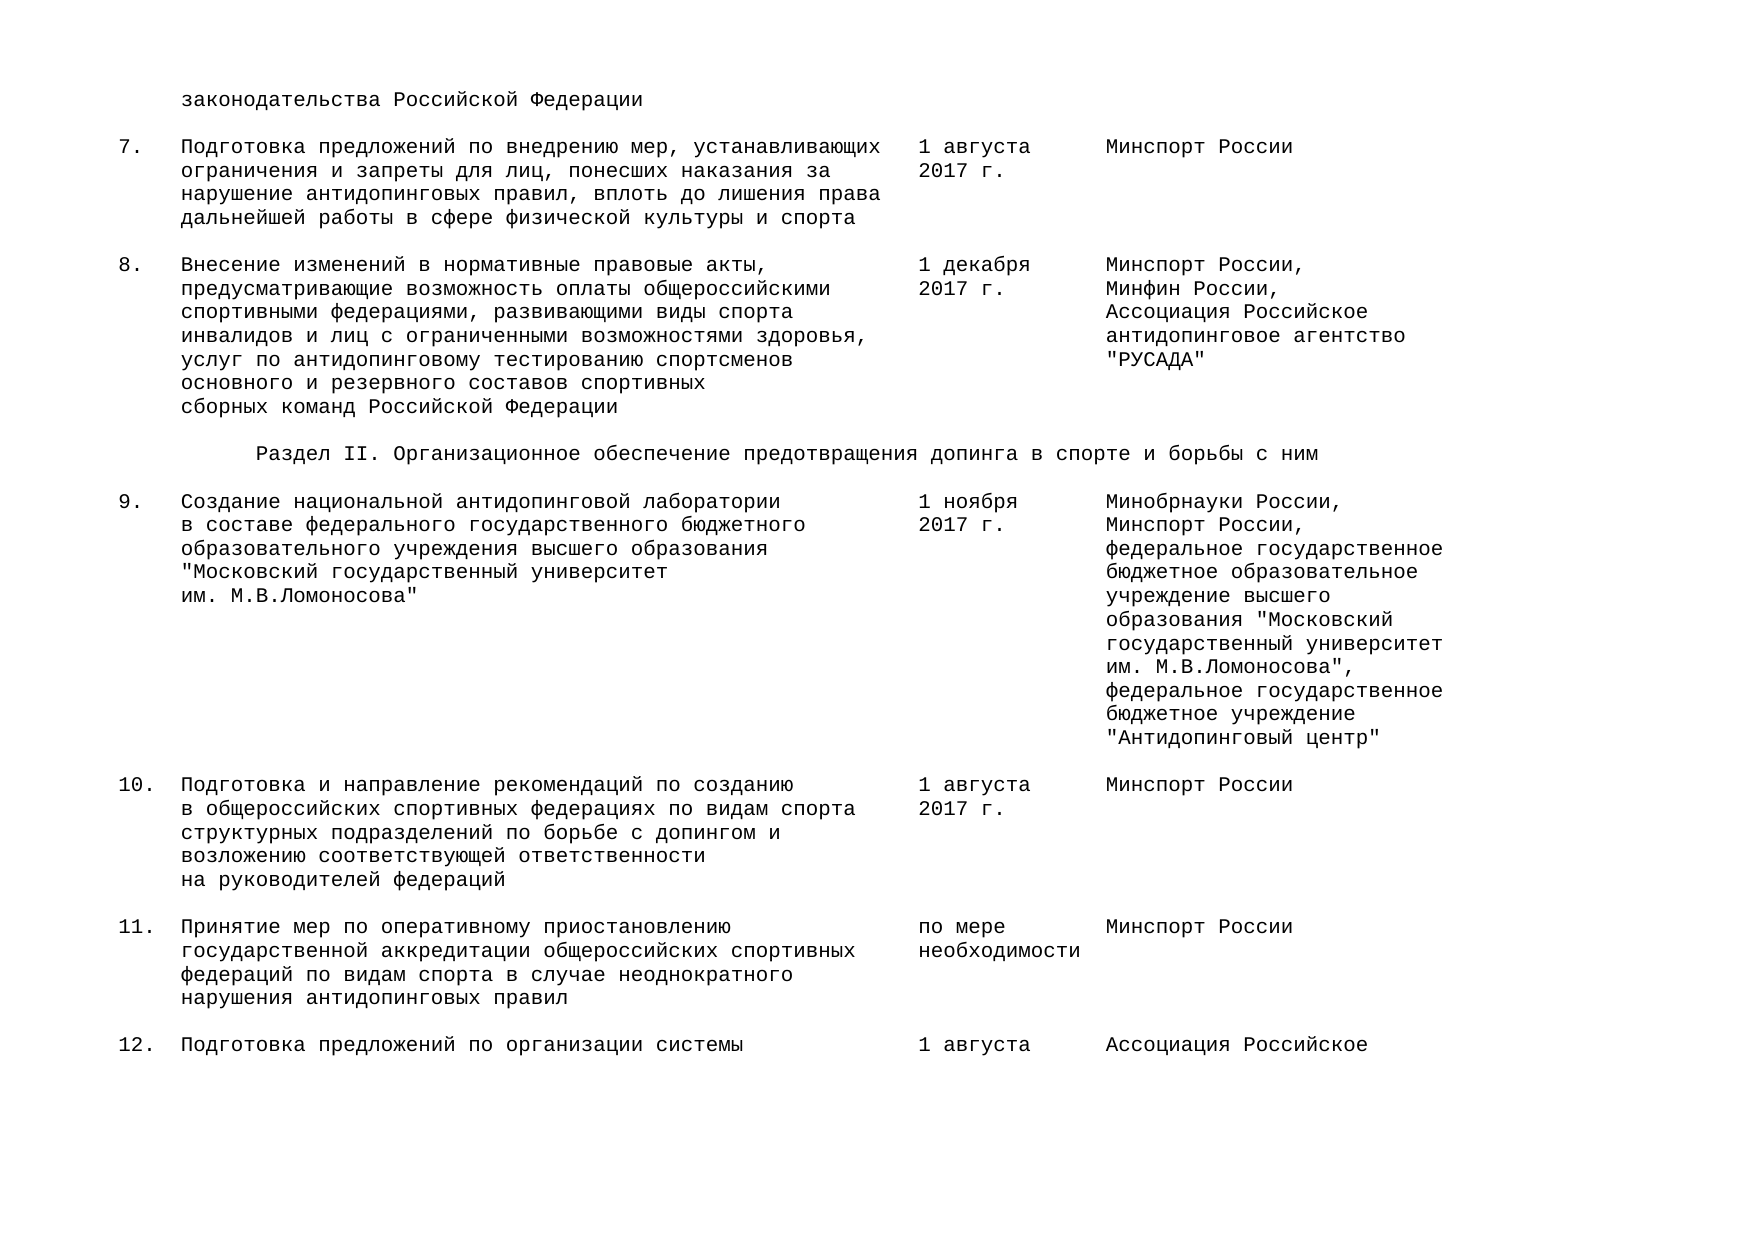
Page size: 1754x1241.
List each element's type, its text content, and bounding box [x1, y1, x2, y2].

text им. М.В.Ломоносова" учреждение высшего [118, 585, 1636, 609]
text законодательства Российской Федерации [118, 89, 1636, 112]
text 8. Внесение изменений в нормативные правовые акты, 1 декабря Минспорт России, [118, 254, 1636, 278]
text структурных подразделений по борьбе с допингом и [118, 822, 1636, 845]
text дальнейшей работы в сфере физической культуры и спорта [118, 207, 1636, 231]
text 11. Принятие мер по оперативному приостановлению по мере Минспорт России [118, 916, 1636, 940]
text сборных команд Российской Федерации [118, 396, 1636, 420]
text Раздел II. Организационное обеспечение предотвращения допинга в спорте и борьбы с ним [118, 443, 1636, 467]
text образования "Московский [118, 609, 1636, 632]
text бюджетное учреждение [118, 703, 1636, 727]
text государственной аккредитации общероссийских спортивных необходимости [118, 940, 1636, 963]
text 9. Создание национальной антидопинговой лаборатории 1 ноября Минобрнауки России, [118, 491, 1636, 514]
text спортивными федерациями, развивающими виды спорта Ассоциация Российское [118, 301, 1636, 325]
text нарушение антидопинговых правил, вплоть до лишения права [118, 183, 1636, 207]
text на руководителей федераций [118, 869, 1636, 893]
text инвалидов и лиц с ограниченными возможностями здоровья, антидопинговое агентство [118, 325, 1636, 349]
text основного и резервного составов спортивных [118, 372, 1636, 396]
text образовательного учреждения высшего образования федеральное государственное [118, 538, 1636, 562]
text ограничения и запреты для лиц, понесших наказания за 2017 г. [118, 159, 1636, 183]
text в общероссийских спортивных федерациях по видам спорта 2017 г. [118, 798, 1636, 822]
text нарушения антидопинговых правил [118, 987, 1636, 1011]
text предусматривающие возможность оплаты общероссийскими 2017 г. Минфин России, [118, 278, 1636, 301]
text "Московский государственный университет бюджетное образовательное [118, 562, 1636, 585]
text 7. Подготовка предложений по внедрению мер, устанавливающих 1 августа Минспорт России [118, 136, 1636, 159]
text 12. Подготовка предложений по организации системы 1 августа Ассоциация Российское [118, 1034, 1636, 1058]
text 10. Подготовка и направление рекомендаций по созданию 1 августа Минспорт России [118, 774, 1636, 798]
text услуг по антидопинговому тестированию спортсменов "РУСАДА" [118, 349, 1636, 372]
text им. М.В.Ломоносова", [118, 656, 1636, 680]
text в составе федерального государственного бюджетного 2017 г. Минспорт России, [118, 514, 1636, 538]
text государственный университет [118, 632, 1636, 656]
text возложению соответствующей ответственности [118, 845, 1636, 869]
text "Антидопинговый центр" [118, 727, 1636, 751]
text федераций по видам спорта в случае неоднократного [118, 963, 1636, 987]
text федеральное государственное [118, 680, 1636, 703]
